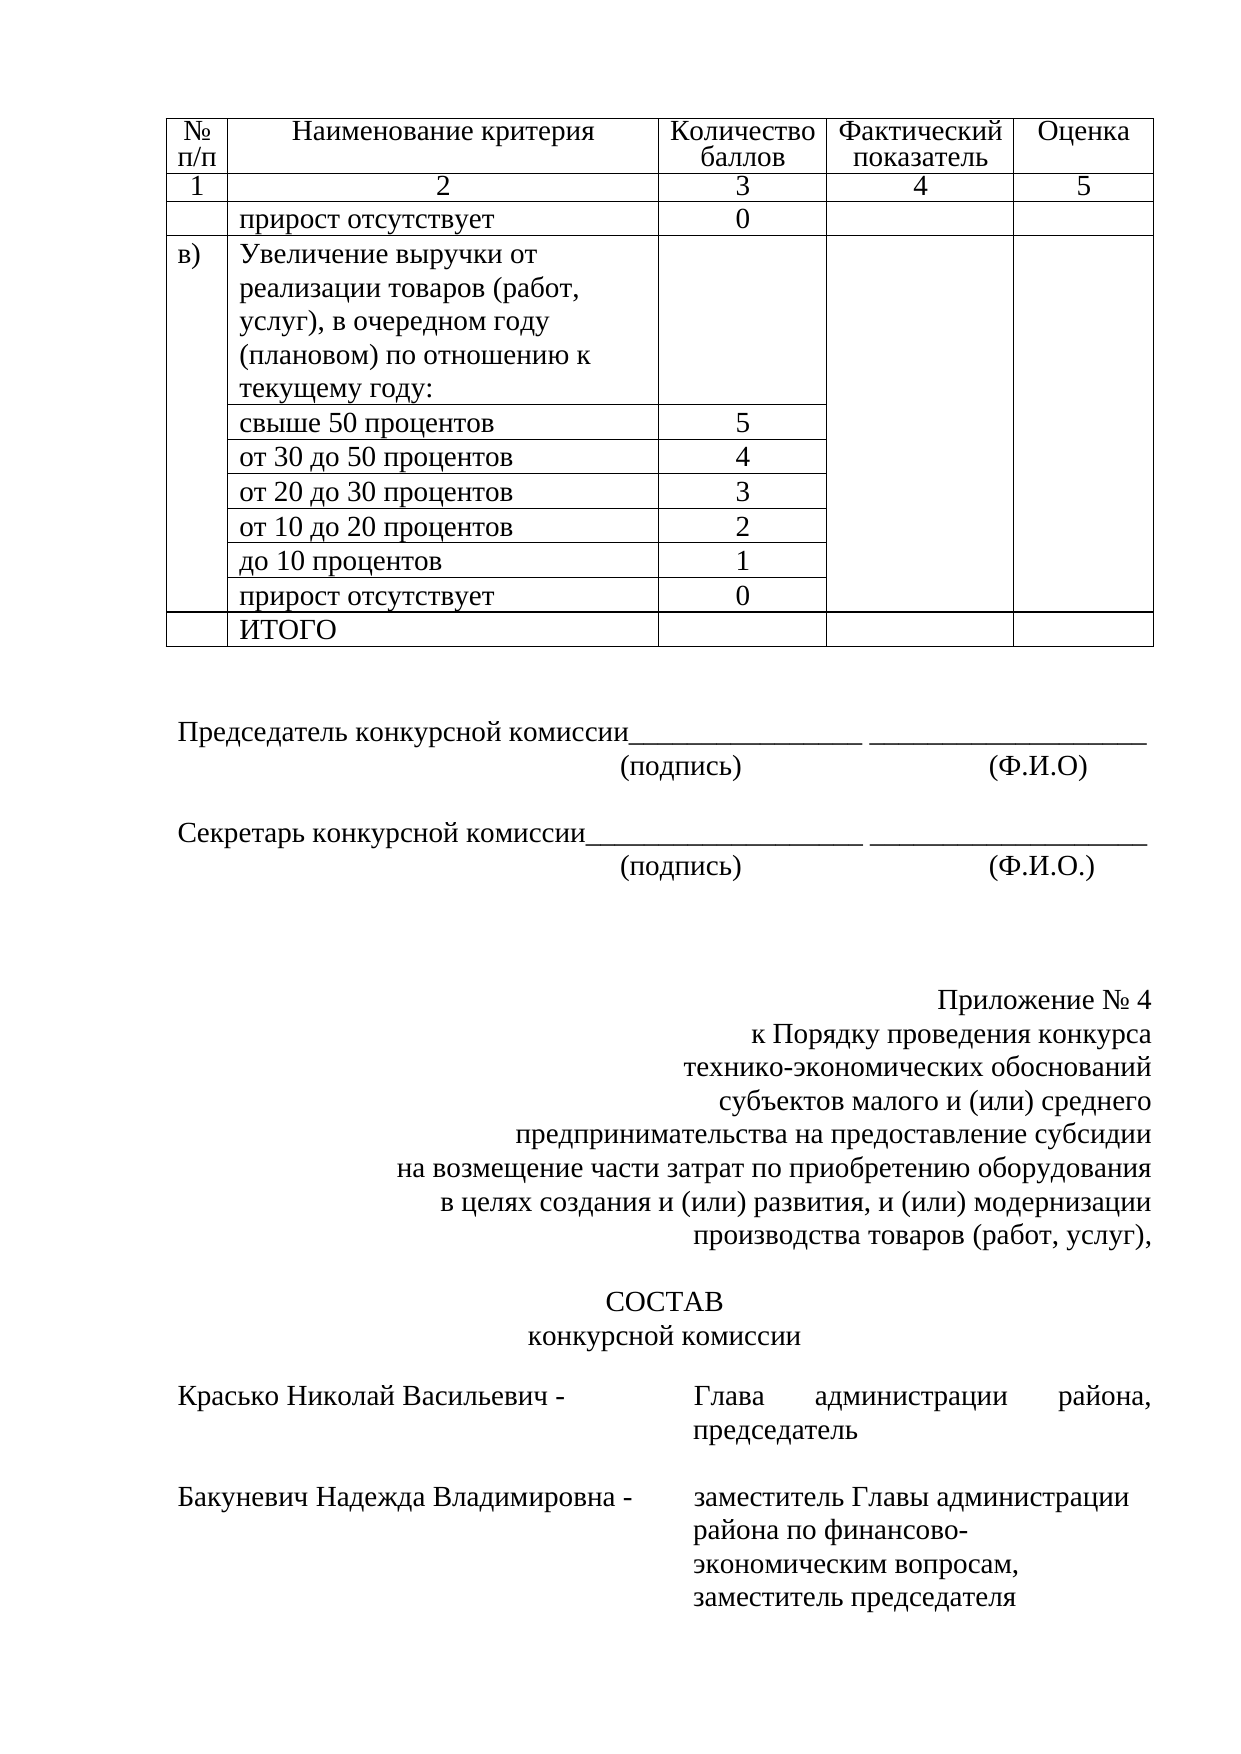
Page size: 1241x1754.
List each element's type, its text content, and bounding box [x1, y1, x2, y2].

table_cell 3 [659, 174, 826, 201]
table_cell в) [167, 236, 227, 611]
table_cell 1 [659, 543, 826, 577]
table_cell [1014, 236, 1153, 611]
text технико-экономических обоснований [177, 1049, 1152, 1083]
table_cell [827, 236, 1013, 611]
text Красько Николай Васильевич - Глава администрации района, председатель [177, 1378, 1152, 1445]
table_cell [1014, 613, 1153, 646]
table_cell прирост отсутствует [228, 578, 658, 611]
table_header № п/п [167, 119, 227, 173]
text предпринимательства на предоставление субсидии [177, 1117, 1152, 1150]
text Председатель конкурсной комиссии________________ ___________________ [177, 714, 1152, 748]
table_cell свыше 50 процентов [228, 405, 658, 438]
text (подпись) (Ф.И.О) [177, 748, 1152, 781]
table_cell ИТОГО [228, 613, 658, 646]
table_cell до 10 процентов [228, 543, 658, 577]
table_cell 0 [659, 578, 826, 611]
table_header Количество баллов [659, 119, 826, 173]
table_header Наименование критерия [228, 119, 658, 173]
table_cell от 10 до 20 процентов [228, 509, 658, 542]
text в целях создания и (или) развития, и (или) модернизации [177, 1184, 1152, 1217]
text Бакуневич Надежда Владимировна - заместитель Главы администрации района по финансово-экономическим вопросам, заместитель председателя [177, 1479, 1152, 1613]
table_cell 2 [228, 174, 658, 201]
table_cell 2 [659, 509, 826, 542]
table_cell [827, 613, 1013, 646]
table_header Оценка [1014, 119, 1153, 173]
table_cell 4 [827, 174, 1013, 201]
text на возмещение части затрат по приобретению оборудования [177, 1150, 1152, 1184]
table_cell [659, 613, 826, 646]
table_cell [167, 613, 227, 646]
table_cell от 20 до 30 процентов [228, 474, 658, 508]
table_cell 5 [1014, 174, 1153, 201]
text к Порядку проведения конкурса [177, 1016, 1152, 1049]
table_cell 5 [659, 405, 826, 438]
table_cell прирост отсутствует [228, 202, 658, 235]
text конкурсной комиссии [177, 1318, 1152, 1351]
table_cell от 30 до 50 процентов [228, 440, 658, 473]
text Секретарь конкурсной комиссии___________________ ___________________ [177, 815, 1152, 848]
table_header Фактический показатель [827, 119, 1013, 173]
text СОСТАВ [177, 1284, 1152, 1318]
table_cell 0 [659, 202, 826, 235]
table_cell [659, 236, 826, 404]
text субъектов малого и (или) среднего [177, 1083, 1152, 1117]
text производства товаров (работ, услуг), [177, 1217, 1152, 1251]
table_cell Увеличение выручки от реализации товаров (работ, услуг), в очередном году (плановом) по отношению к текущему году: [228, 236, 658, 404]
text Приложение № 4 [177, 982, 1152, 1016]
table_cell 4 [659, 440, 826, 473]
table_cell 3 [659, 474, 826, 508]
text (подпись) (Ф.И.О.) [177, 848, 1152, 882]
table_cell 1 [167, 174, 227, 201]
